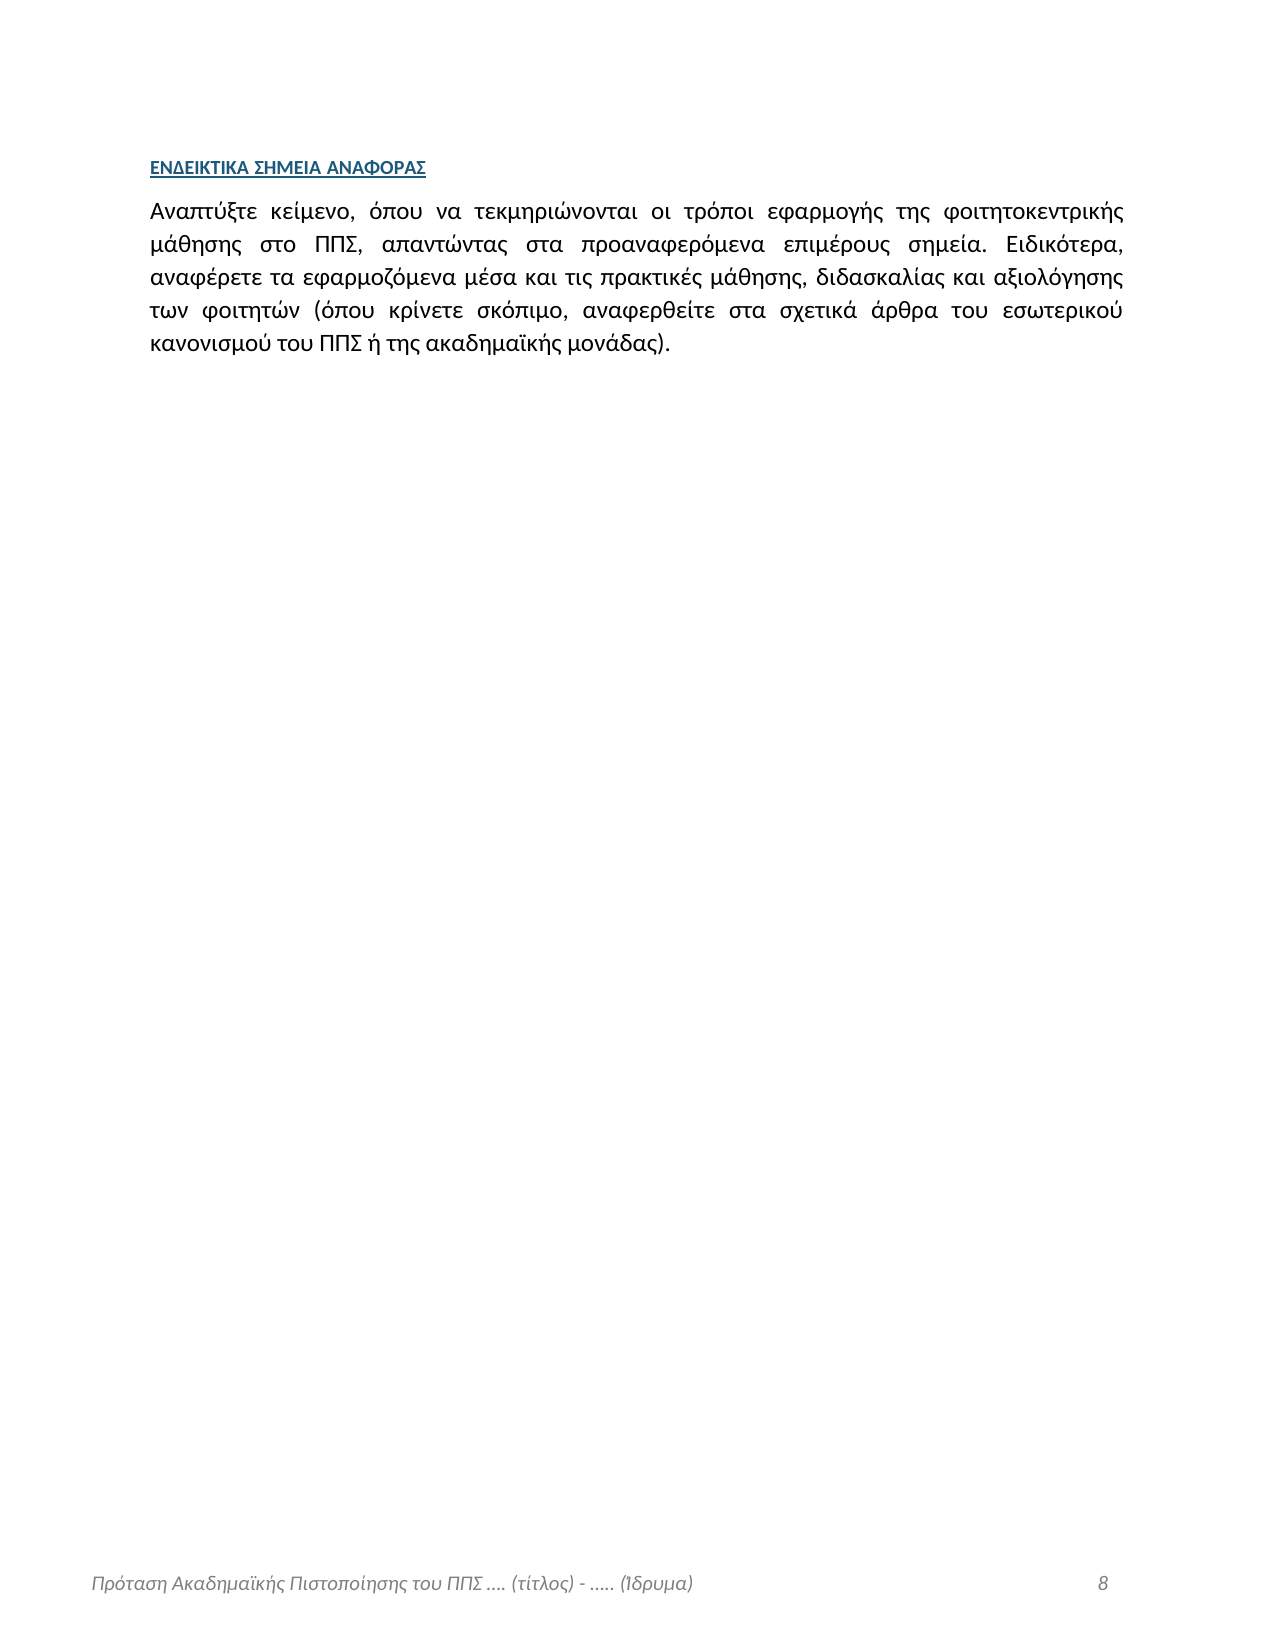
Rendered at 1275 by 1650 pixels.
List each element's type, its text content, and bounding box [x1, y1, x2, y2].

text Αναπτύξτε κείμενο, όπου να τεκμηριώνονται οι τρόποι εφαρμογής της φοιτητοκεντρικής μάθησης στο ΠΠΣ, απαντώντας στα προαναφερόμενα επιμέρους σημεία. Ειδικότερα, αναφέρετε τα εφαρμοζόμενα μέσα και τις πρακτικές μάθησης, διδασκαλίας και αξιολόγησης των φοιτητών (όπου κρίνετε σκόπιμο, αναφερθείτε στα σχετικά άρθρα του εσωτερικού κανονισμού του ΠΠΣ ή της ακαδημαϊκής μονάδας). [150, 195, 1125, 358]
text ενδεικτικα σημεια αναφορασ [150, 150, 1125, 181]
